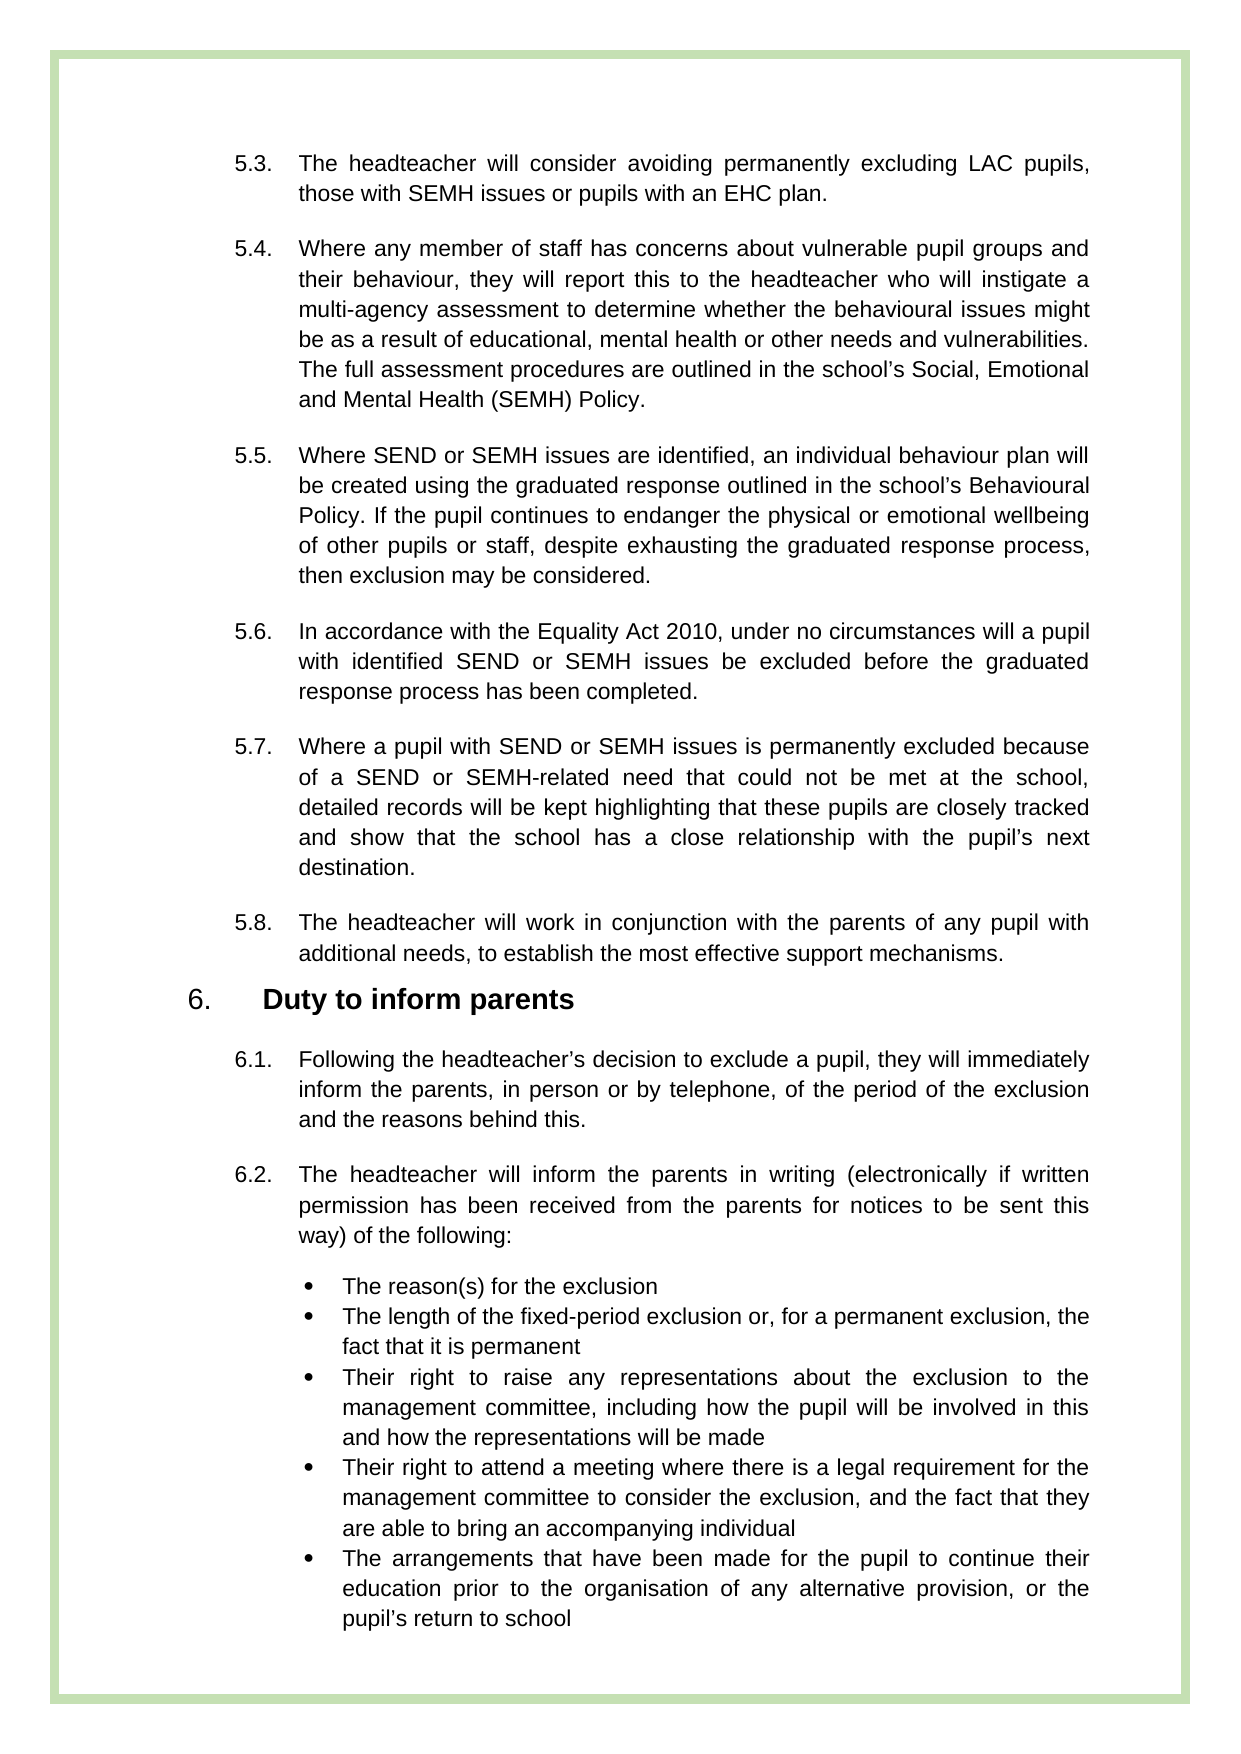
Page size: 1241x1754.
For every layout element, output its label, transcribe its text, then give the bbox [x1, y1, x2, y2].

list The arrangements that have been made for the pupil to continue their education prior to the organisation of any alternative provision, or the pupil’s return to school [304, 1545, 1090, 1632]
list Following the headteacher’s decision to exclude a pupil, they will immediately inform the parents, in person or by telephone, of the period of the exclusion and the reasons behind this. [253, 1046, 1090, 1133]
list The reason(s) for the exclusion [304, 1273, 1090, 1299]
list Their right to attend a meeting where there is a legal requirement for the management committee to consider the exclusion, and the fact that they are able to bring an accompanying individual [304, 1454, 1090, 1541]
list Where any member of staff has concerns about vulnerable pupil groups and their behaviour, they will report this to the headteacher who will instigate a multi-agency assessment to determine whether the behavioural issues might be as a result of educational, mental health or other needs and vulnerabilities. The full assessment procedures are outlined in the school’s Social, Emotional and Mental Health (SEMH) Policy. [253, 235, 1090, 413]
list The headteacher will consider avoiding permanently excluding LAC pupils, those with SEMH issues or pupils with an EHC plan. [253, 150, 1090, 207]
list In accordance with the Equality Act 2010, under no circumstances will a pupil with identified SEND or SEMH issues be excluded before the graduated response process has been completed. [253, 618, 1090, 704]
list Where a pupil with SEND or SEMH issues is permanently excluded because of a SEND or SEMH-related need that could not be met at the school, detailed records will be kept highlighting that these pupils are closely tracked and show that the school has a close relationship with the pupil’s next destination. [253, 733, 1090, 881]
list Their right to raise any representations about the exclusion to the management committee, including how the pupil will be involved in this and how the representations will be made [304, 1363, 1090, 1450]
list The length of the fixed-period exclusion or, for a permanent exclusion, the fact that it is permanent [304, 1303, 1090, 1360]
subtitle Duty to inform parents [187, 982, 1090, 1016]
list Where SEND or SEMH issues are identified, an individual behaviour plan will be created using the graduated response outlined in the school’s Behavioural Policy. If the pupil continues to endanger the physical or emotional wellbeing of other pupils or staff, despite exhausting the graduated response process, then exclusion may be considered. [253, 442, 1090, 589]
list The headteacher will work in conjunction with the parents of any pupil with additional needs, to establish the most effective support mechanisms. [253, 909, 1090, 966]
list The headteacher will inform the parents in writing (electronically if written permission has been received from the parents for notices to be sent this way) of the following: [253, 1161, 1090, 1248]
